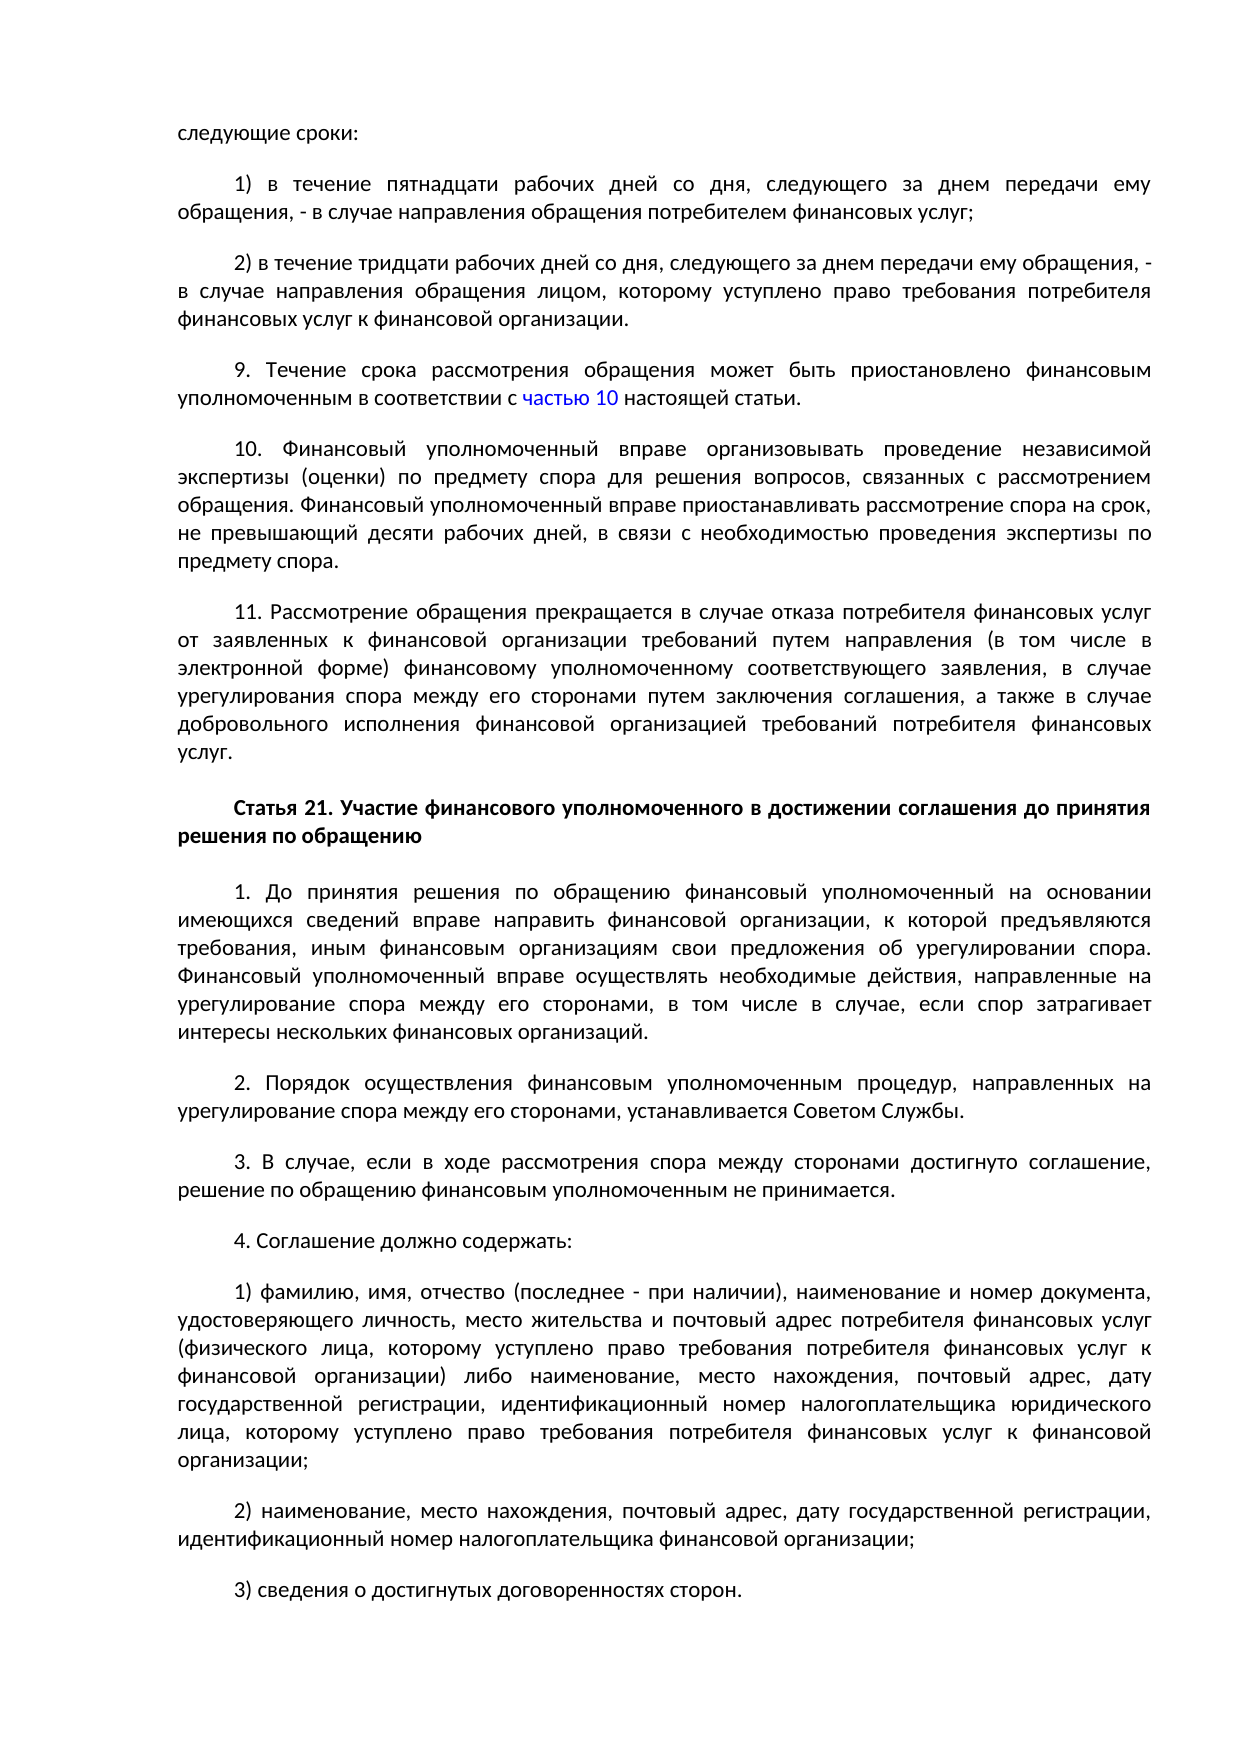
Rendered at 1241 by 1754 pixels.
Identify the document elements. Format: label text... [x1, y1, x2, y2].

text 1) в течение пятнадцати рабочих дней со дня, следующего за днем передачи ему обращения, - в случае направления обращения потребителем финансовых услуг; [177, 169, 1152, 225]
text 4. Соглашение должно содержать: [177, 1226, 1152, 1254]
text 2) наименование, место нахождения, почтовый адрес, дату государственной регистрации, идентификационный номер налогоплательщика финансовой организации; [177, 1496, 1152, 1552]
title Статья 21. Участие финансового уполномоченного в достижении соглашения до принятия решения по обращению [177, 793, 1152, 849]
text 3) сведения о достигнутых договоренностях сторон. [177, 1575, 1152, 1603]
text 10. Финансовый уполномоченный вправе организовывать проведение независимой экспертизы (оценки) по предмету спора для решения вопросов, связанных с рассмотрением обращения. Финансовый уполномоченный вправе приостанавливать рассмотрение спора на срок, не превышающий десяти рабочих дней, в связи с необходимостью проведения экспертизы по предмету спора. [177, 434, 1152, 574]
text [177, 118, 1152, 146]
text 11. Рассмотрение обращения прекращается в случае отказа потребителя финансовых услуг от заявленных к финансовой организации требований путем направления (в том числе в электронной форме) финансовому уполномоченному соответствующего заявления, в случае урегулирования спора между его сторонами путем заключения соглашения, а также в случае добровольного исполнения финансовой организацией требований потребителя финансовых услуг. [177, 597, 1152, 765]
text 2) в течение тридцати рабочих дней со дня, следующего за днем передачи ему обращения, - в случае направления обращения лицом, которому уступлено право требования потребителя финансовых услуг к финансовой организации. [177, 248, 1152, 332]
text 1. До принятия решения по обращению финансовый уполномоченный на основании имеющихся сведений вправе направить финансовой организации, к которой предъявляются требования, иным финансовым организациям свои предложения об урегулировании спора. Финансовый уполномоченный вправе осуществлять необходимые действия, направленные на урегулирование спора между его сторонами, в том числе в случае, если спор затрагивает интересы нескольких финансовых организаций. [177, 877, 1152, 1045]
text 3. В случае, если в ходе рассмотрения спора между сторонами достигнуто соглашение, решение по обращению финансовым уполномоченным не принимается. [177, 1147, 1152, 1203]
text 2. Порядок осуществления финансовым уполномоченным процедур, направленных на урегулирование спора между его сторонами, устанавливается Советом Службы. [177, 1068, 1152, 1124]
text 1) фамилию, имя, отчество (последнее - при наличии), наименование и номер документа, удостоверяющего личность, место жительства и почтовый адрес потребителя финансовых услуг (физического лица, которому уступлено право требования потребителя финансовых услуг к финансовой организации) либо наименование, место нахождения, почтовый адрес, дату государственной регистрации, идентификационный номер налогоплательщика юридического лица, которому уступлено право требования потребителя финансовых услуг к финансовой организации; [177, 1277, 1152, 1473]
text 9. Течение срока рассмотрения обращения может быть приостановлено финансовым уполномоченным в соответствии с частью 10 настоящей статьи. [177, 355, 1152, 411]
